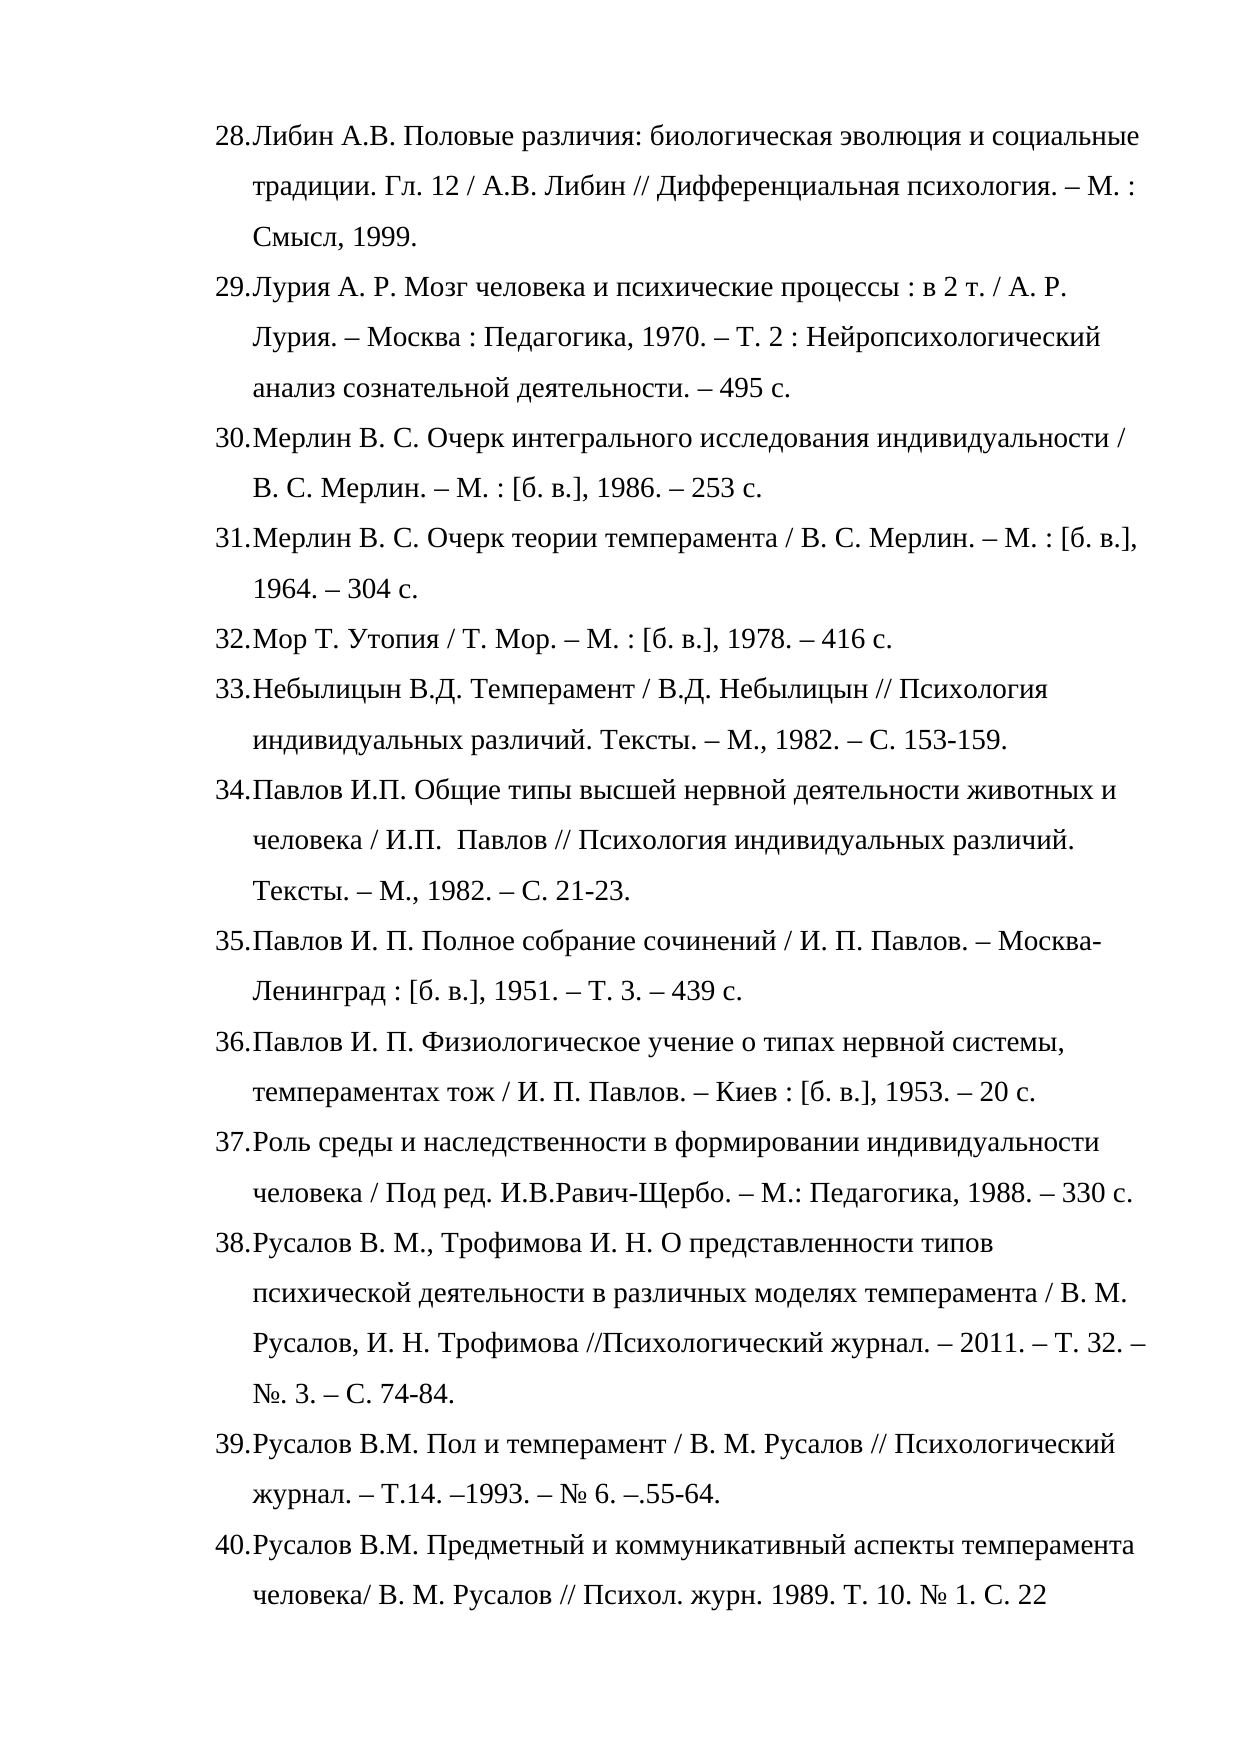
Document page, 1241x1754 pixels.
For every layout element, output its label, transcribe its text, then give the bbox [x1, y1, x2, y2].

list Мерлин В. С. Очерк теории темперамента / В. С. Мерлин. – М. : [б. в.], 1964. – 304 с. [215, 521, 1152, 604]
list Павлов И.П. Общие типы высшей нервной деятельности животных и человека / И.П. Павлов // Психология индивидуальных различий. Тексты. – М., 1982. – С. 21-23. [215, 772, 1152, 906]
list Лурия А. Р. Мозг человека и психические процессы : в 2 т. / А. Р. Лурия. – Москва : Педагогика, 1970. – Т. 2 : Нейропсихологический анализ сознательной деятельности. – 495 с. [215, 269, 1152, 403]
list Русалов В. М., Трофимова И. Н. О представленности типов психической деятельности в различных моделях темперамента / В. М. Русалов, И. Н. Трофимова //Психологический журнал. – 2011. – Т. 32. – №. 3. – С. 74-84. [215, 1225, 1152, 1409]
list Павлов И. П. Физиологическое учение о типах нервной системы, темпераментах тож / И. П. Павлов. – Киев : [б. в.], 1953. – 20 с. [215, 1024, 1152, 1108]
list Мор Т. Утопия / Т. Мор. – М. : [б. в.], 1978. – 416 с. [215, 621, 1152, 655]
list Небылицын В.Д. Темперамент / В.Д. Небылицын // Психология индивидуальных различий. Тексты. – М., 1982. – С. 153-159. [215, 672, 1152, 755]
list Русалов В.М. Пол и темперамент / В. М. Русалов // Психологический журнал. – Т.14. –1993. – № 6. –.55-64. [215, 1426, 1152, 1510]
list Мерлин В. С. Очерк интегрального исследования индивидуальности / В. С. Мерлин. – М. : [б. в.], 1986. – 253 с. [215, 420, 1152, 504]
list Либин А.В. Половые различия: биологическая эволюция и социальные традиции. Гл. 12 / А.В. Либин // Дифференциальная психология. – М. : Смысл, 1999. [215, 118, 1152, 252]
list Роль среды и наследственности в формировании индивидуальности человека / Под ред. И.В.Равич-Щербо. – М.: Педагогика, 1988. – 330 с. [215, 1124, 1152, 1208]
list Русалов В.М. Предметный и коммуникативный аспекты темперамента человека/ В. М. Русалов // Психол. журн. 1989. Т. 10. № 1. С. 22 [215, 1527, 1152, 1611]
list Павлов И. П. Полное собрание сочинений / И. П. Павлов. – Москва-Ленинград : [б. в.], 1951. – Т. 3. – 439 с. [215, 923, 1152, 1007]
